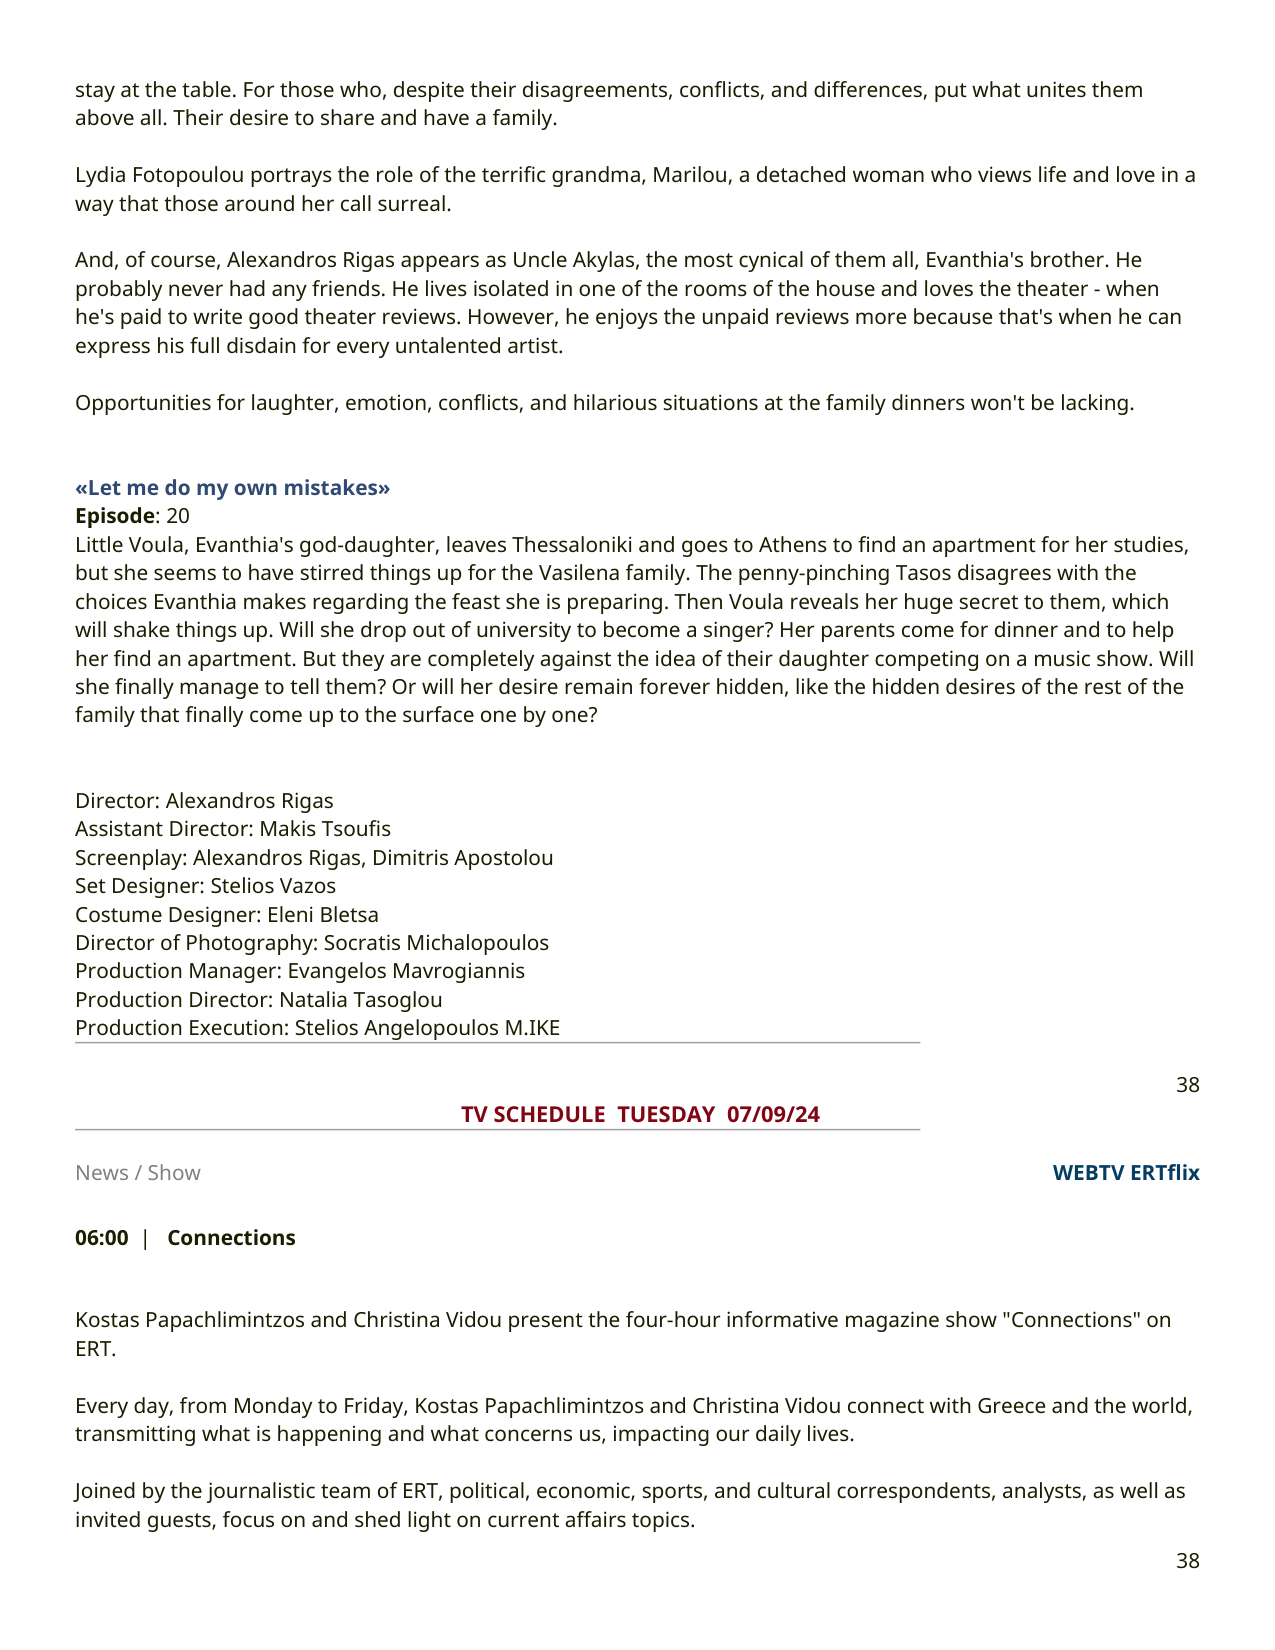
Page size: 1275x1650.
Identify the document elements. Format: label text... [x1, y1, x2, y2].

text 06:00 | Connections [75, 1186, 1200, 1281]
text Little Voula, Evanthia's god-daughter, leaves Thessaloniki and goes to Athens to find an apartment for her studies, but she seems to have stirred things up for the Vasilena family. The penny-pinching Tasos disagrees with the choices Evanthia makes regarding the feast she is preparing. Then Voula reveals her huge secret to them, which will shake things up. Will she drop out of university to become a singer? Her parents come for dinner and to help her find an apartment. But they are completely against the idea of their daughter competing on a music show. Will she finally manage to tell them? Or will her desire remain forever hidden, like the hidden desires of the rest of the family that finally come up to the surface one by one? [75, 530, 1200, 729]
text «Let me do my own mistakes» Episode: 20 [75, 416, 1200, 530]
text TV SCHEDULE TUESDAY 07/09/24 [75, 1099, 1200, 1129]
text Director: Alexandros Rigas Assistant Director: Makis Tsoufis Screenplay: Alexandros Rigas, Dimitris Apostolou Set Designer: Stelios Vazos Costume Designer: Eleni Bletsa Director of Photography: Socratis Michalopoulos Production Manager: Evangelos Mavrogiannis Production Director: Natalia Tasoglou Production Execution: Stelios Angelopoulos M.IKE [75, 729, 1200, 1042]
text Kostas Papachlimintzos and Christina Vidou present the four-hour informative magazine show "Connections" on ERT. Every day, from Monday to Friday, Kostas Papachlimintzos and Christina Vidou connect with Greece and the world, transmitting what is happening and what concerns us, impacting our daily lives. Joined by the journalistic team of ERT, political, economic, sports, and cultural correspondents, analysts, as well as invited guests, focus on and shed light on current affairs topics. [75, 1306, 1200, 1533]
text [75, 75, 1200, 416]
table_header News / Show [75, 1158, 637, 1186]
table_header WEBTV ERTflix [638, 1158, 1200, 1186]
